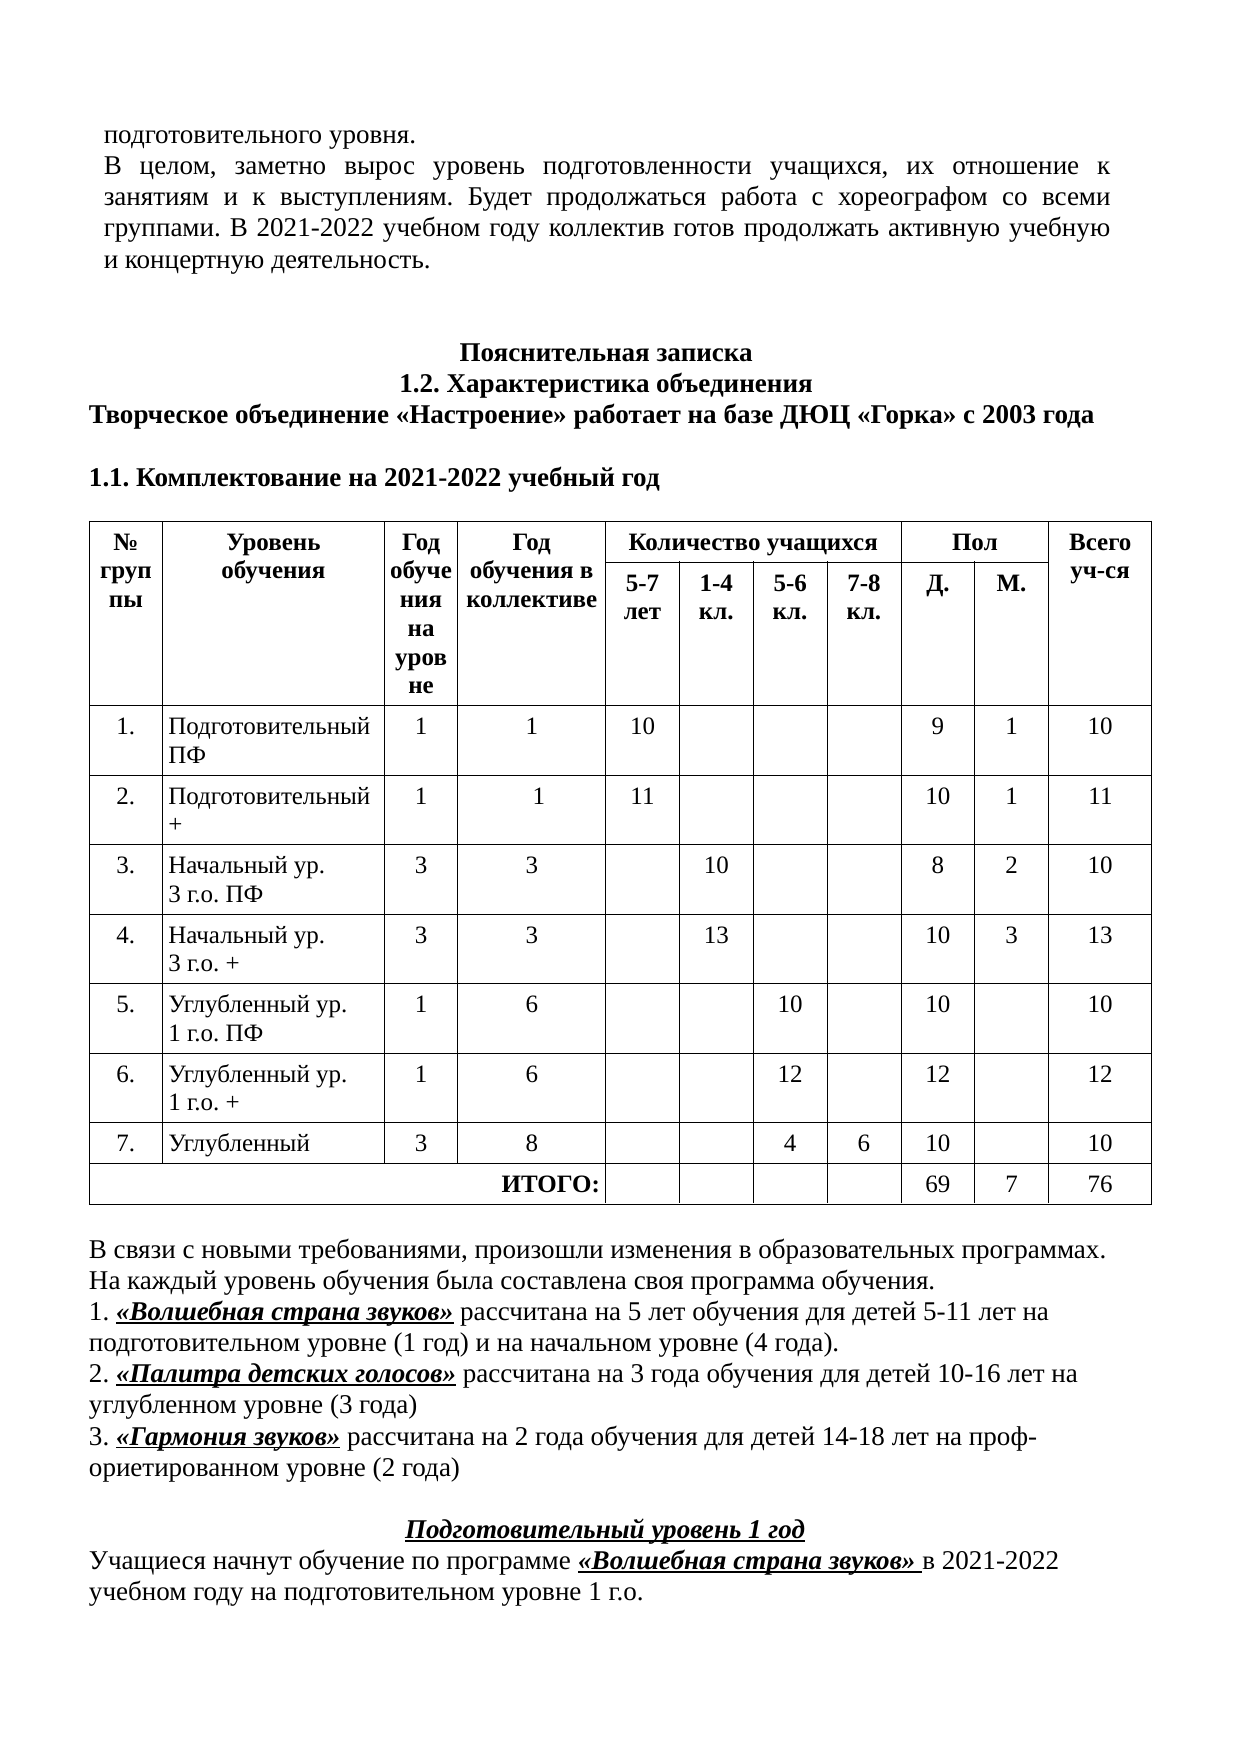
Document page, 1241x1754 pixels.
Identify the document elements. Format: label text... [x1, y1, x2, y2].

table_cell 3 [458, 915, 605, 983]
table_cell 13 [680, 915, 753, 983]
table_cell Д. [902, 563, 974, 705]
table_header Всего уч-ся [1049, 522, 1151, 705]
table_cell [828, 1054, 901, 1122]
table_cell 76 [1049, 1164, 1151, 1203]
table_header Пол [902, 522, 1048, 561]
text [103, 118, 1112, 149]
table_header Год обучения на уровне [385, 522, 457, 705]
table_cell 3 [975, 915, 1048, 983]
table_cell [606, 1123, 679, 1163]
table_cell Начальный ур. 3 г.о. ПФ [163, 845, 384, 913]
table_cell [606, 1054, 679, 1122]
table_cell М. [975, 563, 1048, 705]
table_cell 69 [902, 1164, 974, 1203]
table_cell 6 [828, 1123, 901, 1163]
table_cell 6. [90, 1054, 162, 1122]
table_cell [975, 1123, 1048, 1163]
table_cell 10 [902, 1123, 974, 1163]
table_cell 3 [385, 845, 457, 913]
table_cell 1 [975, 706, 1048, 774]
text Творческое объединение «Настроение» работает на базе ДЮЦ «Горка» с 2003 года [89, 398, 1123, 429]
table_cell 8 [902, 845, 974, 913]
table_cell 10 [680, 845, 753, 913]
table_cell 10 [902, 984, 974, 1052]
table_header № группы [90, 522, 162, 705]
table_cell [680, 1164, 753, 1203]
table_cell Подготовительный + [163, 776, 384, 844]
table_cell 5-6 кл. [754, 563, 827, 705]
table_cell [754, 845, 827, 913]
table_cell [828, 776, 901, 844]
table_cell 3 [385, 1123, 457, 1163]
table_cell Углубленный ур. 1 г.о. ПФ [163, 984, 384, 1052]
table_cell 1-4 кл. [680, 563, 753, 705]
table_cell [975, 984, 1048, 1052]
table_cell 1 [385, 706, 457, 774]
table_cell 10 [1049, 984, 1151, 1052]
table_cell 7. [90, 1123, 162, 1163]
table_cell Начальный ур. 3 г.о. + [163, 915, 384, 983]
table_cell 6 [458, 1054, 605, 1122]
text В целом, заметно вырос уровень подготовленности учащихся, их отношение к занятиям и к выступлениям. Будет продолжаться работа с хореографом со всеми группами. В 2021-2022 учебном году коллектив готов продолжать активную учебную и концертную деятельность. [103, 149, 1112, 274]
text 1. «Волшебная страна звуков» рассчитана на 5 лет обучения для детей 5-11 лет на подготовительном уровне (1 год) и на начальном уровне (4 года). [89, 1295, 1123, 1357]
table_cell 1. [90, 706, 162, 774]
table_header Год обучения в коллективе [458, 522, 605, 705]
table_cell 4. [90, 915, 162, 983]
table_cell [680, 1054, 753, 1122]
table_cell [606, 915, 679, 983]
table_cell [754, 915, 827, 983]
table_cell [680, 776, 753, 844]
table_cell 8 [458, 1123, 605, 1163]
table_cell [975, 1054, 1048, 1122]
table_cell 4 [754, 1123, 827, 1163]
table_cell 12 [1049, 1054, 1151, 1122]
table_cell ИТОГО: [90, 1164, 605, 1203]
table_cell [828, 706, 901, 774]
table_cell [680, 706, 753, 774]
table_cell 10 [902, 915, 974, 983]
table_cell 1 [975, 776, 1048, 844]
table_cell 1 [385, 776, 457, 844]
table_cell 10 [1049, 706, 1151, 774]
table_cell 2 [975, 845, 1048, 913]
table_cell [606, 845, 679, 913]
table_cell [754, 776, 827, 844]
text Пояснительная записка [89, 336, 1123, 367]
table_cell [606, 984, 679, 1052]
table_cell [680, 984, 753, 1052]
table_cell 13 [1049, 915, 1151, 983]
text 2. «Палитра детских голосов» рассчитана на 3 года обучения для детей 10-16 лет на углубленном уровне (3 года) [89, 1357, 1123, 1419]
table_cell 10 [1049, 845, 1151, 913]
text 3. «Гармония звуков» рассчитана на 2 года обучения для детей 14-18 лет на проф-ориетированном уровне (2 года) [89, 1419, 1123, 1482]
table_cell 3. [90, 845, 162, 913]
table_cell [828, 915, 901, 983]
text 1.1. Комплектование на 2021-2022 учебный год [89, 461, 1123, 492]
table_cell [754, 1164, 827, 1203]
table_cell [828, 845, 901, 913]
table_cell 12 [754, 1054, 827, 1122]
table_cell 9 [902, 706, 974, 774]
table_cell 1 [385, 1054, 457, 1122]
table_cell [828, 1164, 901, 1203]
table_cell Подготовительный ПФ [163, 706, 384, 774]
table_cell 5. [90, 984, 162, 1052]
text Подготовительный уровень 1 год [89, 1513, 1123, 1544]
table_cell 11 [606, 776, 679, 844]
table_cell 1 [458, 706, 605, 774]
table_header Количество учащихся [606, 522, 901, 561]
table_cell 5-7 лет [606, 563, 679, 705]
text В связи с новыми требованиями, произошли изменения в образовательных программах. На каждый уровень обучения была составлена своя программа обучения. [89, 1233, 1123, 1295]
table_cell [828, 984, 901, 1052]
table_cell 10 [902, 776, 974, 844]
text Учащиеся начнут обучение по программе «Волшебная страна звуков» в 2021-2022 учебном году на подготовительном уровне 1 г.о. [89, 1544, 1123, 1606]
text 1.2. Характеристика объединения [89, 367, 1123, 398]
table_cell [606, 1164, 679, 1203]
table_cell 10 [1049, 1123, 1151, 1163]
table_cell Углубленный [163, 1123, 384, 1163]
table_cell 10 [606, 706, 679, 774]
table_cell 1 [385, 984, 457, 1052]
table_cell [754, 706, 827, 774]
table_cell 7 [975, 1164, 1048, 1203]
table_header Уровень обучения [163, 522, 384, 705]
table_cell 6 [458, 984, 605, 1052]
table_cell 11 [1049, 776, 1151, 844]
table_cell 3 [385, 915, 457, 983]
table_cell 10 [754, 984, 827, 1052]
table_cell 1 [458, 776, 605, 844]
table_cell 2. [90, 776, 162, 844]
table_cell 3 [458, 845, 605, 913]
table_cell [680, 1123, 753, 1163]
table_cell 7-8 кл. [828, 563, 901, 705]
table_cell Углубленный ур. 1 г.о. + [163, 1054, 384, 1122]
table_cell 12 [902, 1054, 974, 1122]
